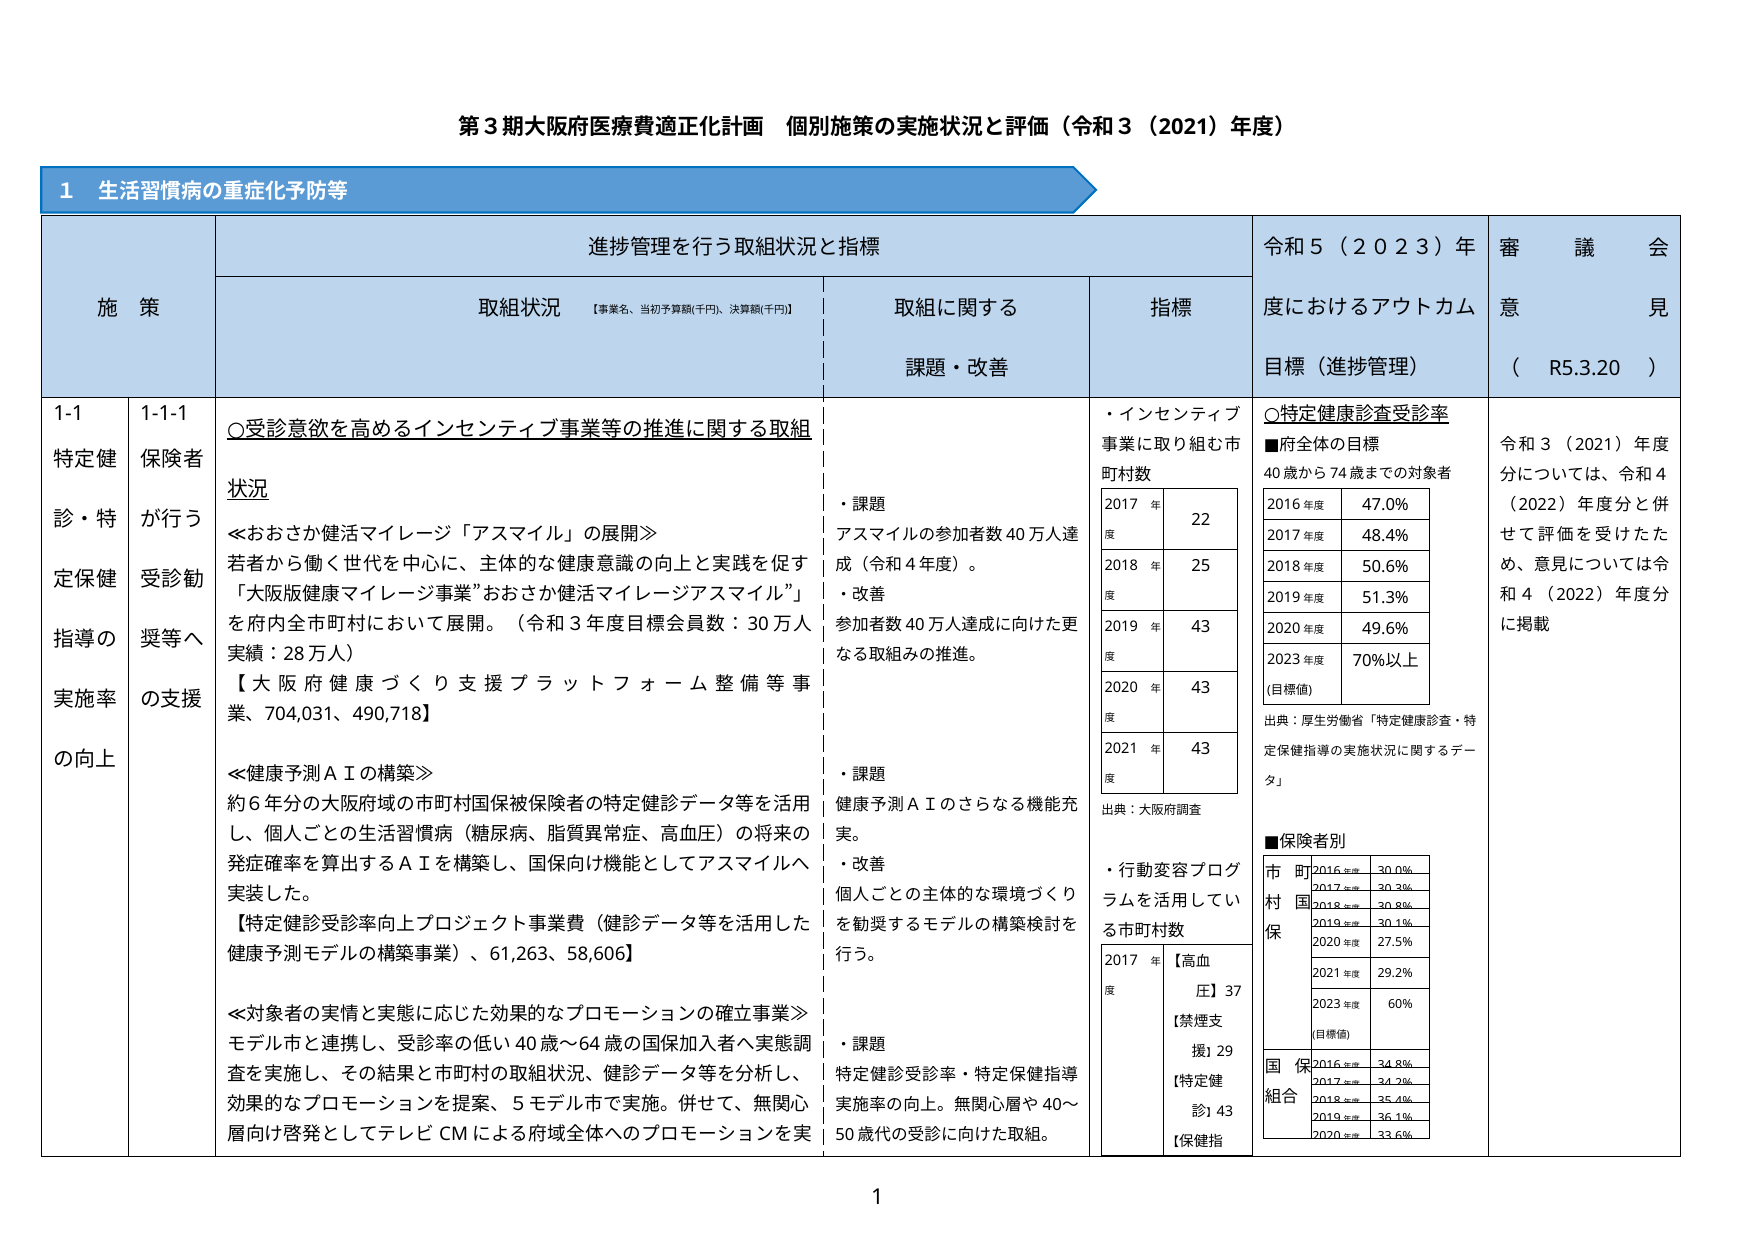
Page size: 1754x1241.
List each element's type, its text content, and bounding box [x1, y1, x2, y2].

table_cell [824, 398, 1089, 1156]
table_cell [42, 398, 128, 1156]
table_header 施 策 [42, 216, 215, 397]
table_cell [1489, 398, 1680, 1156]
table_cell 指標 [1090, 277, 1252, 397]
table_header 令和５（２０２３）年度におけるアウトカム目標（進捗管理） [1253, 216, 1488, 397]
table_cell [129, 398, 215, 1156]
table_header 審議会 意 見 （R5.3.20） [1489, 216, 1680, 397]
text 第３期大阪府医療費適正化計画 個別施策の実施状況と評価（令和３（2021）年度） [41, 94, 1713, 154]
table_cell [216, 398, 824, 1156]
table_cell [1090, 398, 1252, 1156]
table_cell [1253, 398, 1488, 1156]
table_cell 取組に関する 課題・改善 [824, 277, 1089, 397]
table_cell 取組状況 [216, 277, 824, 397]
table_header 進捗管理を行う取組状況と指標 [216, 216, 1252, 276]
